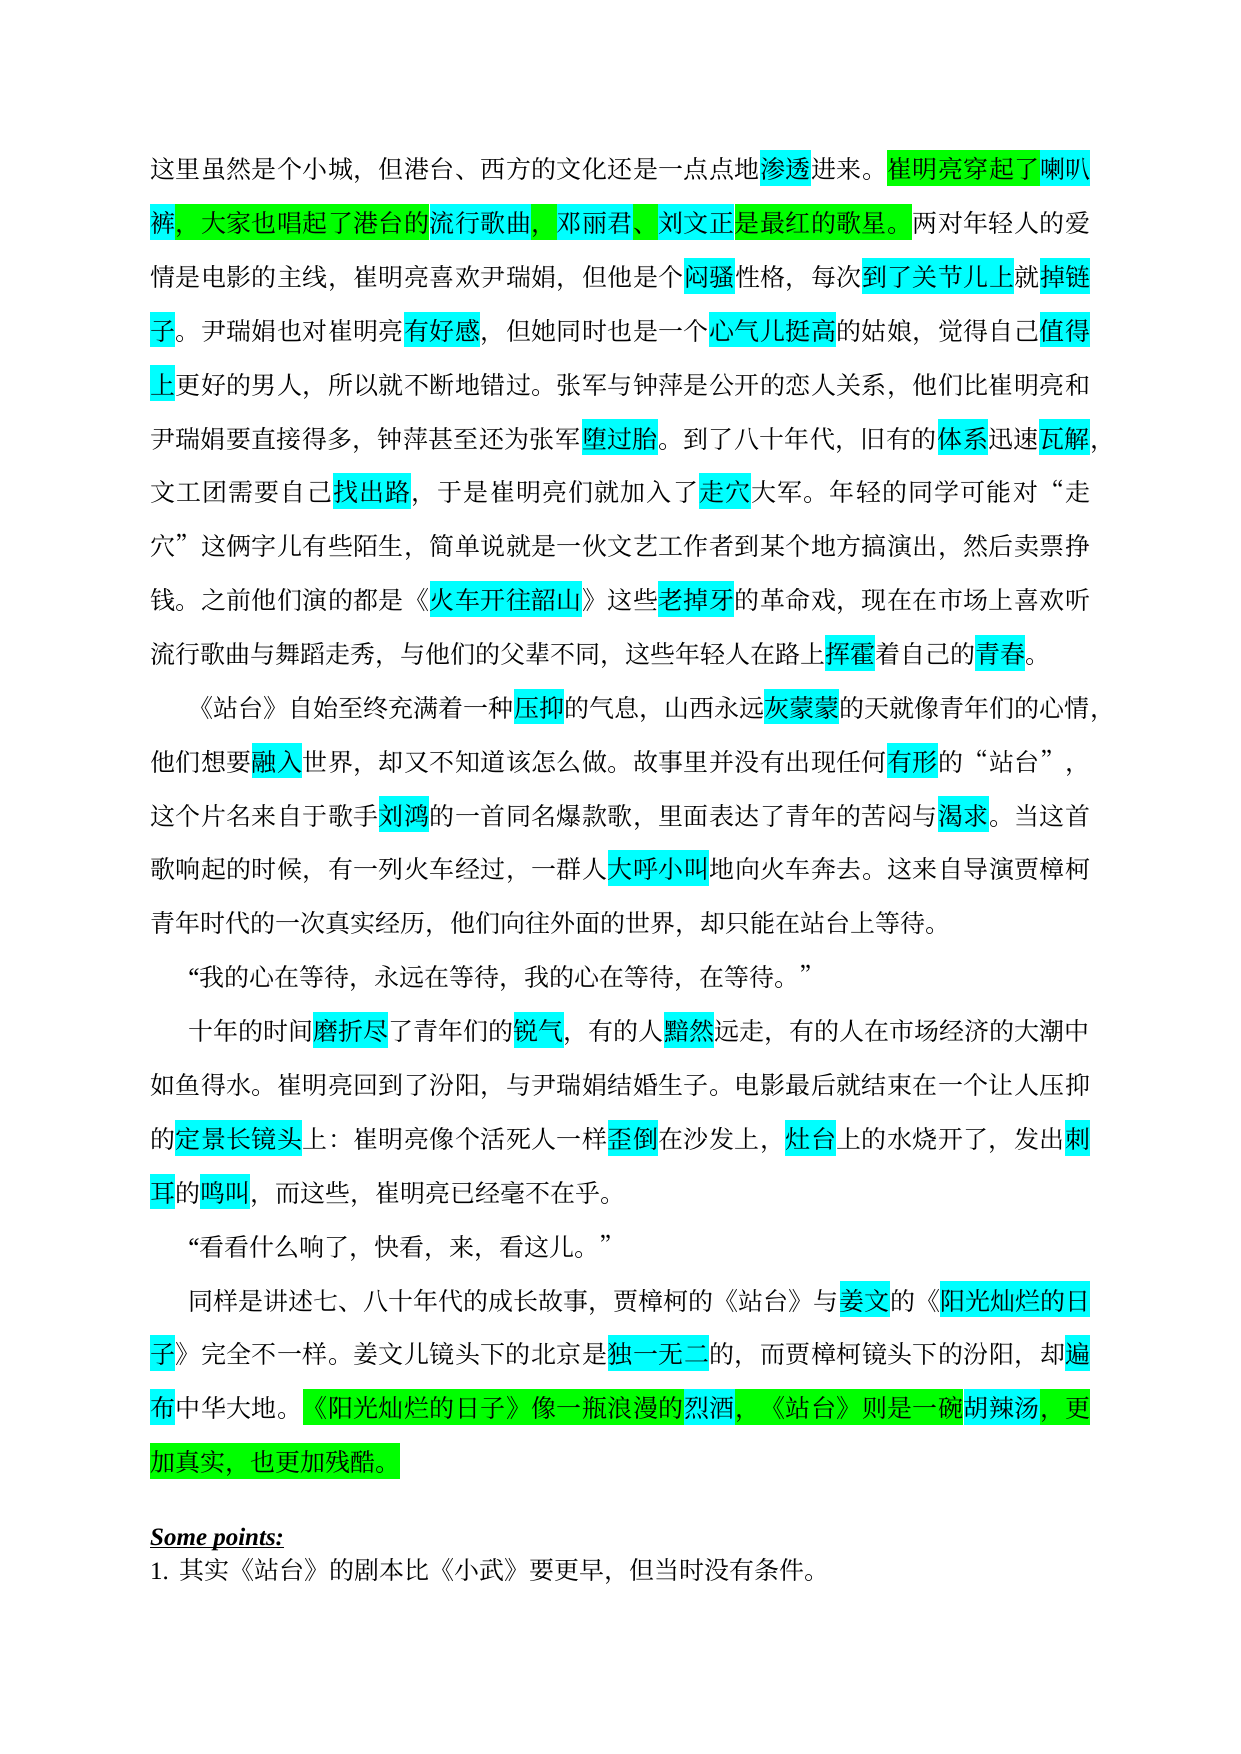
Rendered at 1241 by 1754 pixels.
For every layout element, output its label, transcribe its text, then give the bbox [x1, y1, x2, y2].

text Some points: [150, 1522, 1090, 1551]
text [150, 150, 1090, 671]
text 《站台》自始至终充满着一种压抑的气息，山西永远灰蒙蒙的天就像青年们的心情，他们想要融入世界，却又不知道该怎么做。故事里并没有出现任何有形的“站台”，这个片名来自于歌手刘鸿的一首同名爆款歌，里面表达了青年的苦闷与渴求。当这首歌响起的时候，有一列火车经过，一群人大呼小叫地向火车奔去。这来自导演贾樟柯青年时代的一次真实经历，他们向往外面的世界，却只能在站台上等待。 [150, 688, 1090, 940]
text 十年的时间磨折尽了青年们的锐气，有的人黯然远走，有的人在市场经济的大潮中如鱼得水。崔明亮回到了汾阳，与尹瑞娟结婚生子。电影最后就结束在一个让人压抑的定景长镜头上：崔明亮像个活死人一样歪倒在沙发上，灶台上的水烧开了，发出刺耳的鸣叫，而这些，崔明亮已经毫不在乎。 [150, 1012, 1090, 1209]
text “看看什么响了，快看，来，看这儿。” [150, 1227, 1090, 1263]
list 其实《站台》的剧本比《小武》要更早，但当时没有条件。 [150, 1551, 1090, 1586]
text 同样是讲述七、八十年代的成长故事，贾樟柯的《站台》与姜文的《阳光灿烂的日子》完全不一样。姜文儿镜头下的北京是独一无二的，而贾樟柯镜头下的汾阳，却遍布中华大地。《阳光灿烂的日子》像一瓶浪漫的烈酒，《站台》则是一碗胡辣汤，更加真实，也更加残酷。 [150, 1281, 1090, 1479]
text “我的心在等待，永远在等待，我的心在等待，在等待。” [150, 958, 1090, 994]
